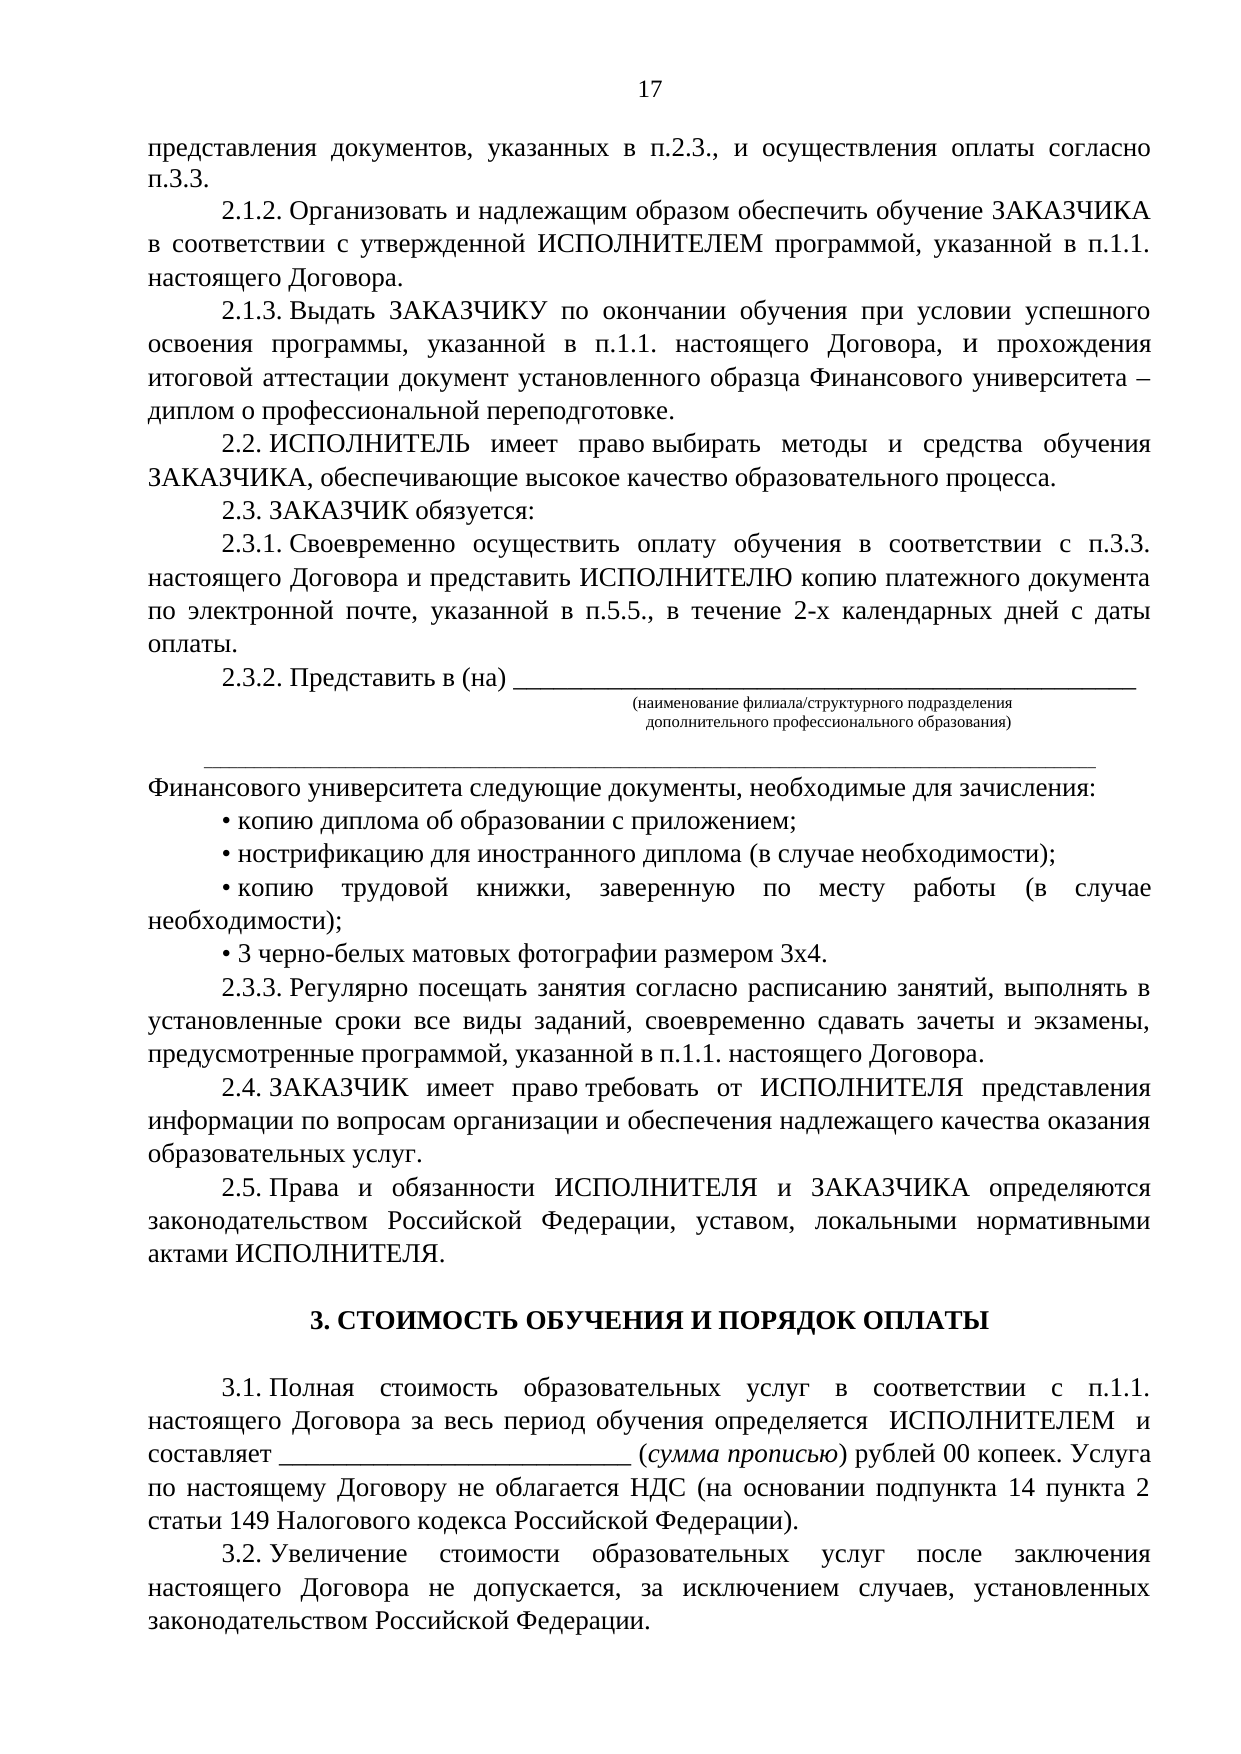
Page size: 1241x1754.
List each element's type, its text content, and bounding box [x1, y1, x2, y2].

text 2.3.2. Представить в (на) ______________________________________________ [148, 659, 1152, 693]
text 2.5. Права и обязанности ИСПОЛНИТЕЛЯ и ЗАКАЗЧИКА определяются законодательством Российской Федерации, уставом, локальными нормативными актами ИСПОЛНИТЕЛЯ. [148, 1169, 1152, 1269]
text 2.4. ЗАКАЗЧИК имеет право требовать от ИСПОЛНИТЕЛЯ представления информации по вопросам организации и обеспечения надлежащего качества оказания образовательных услуг. [148, 1069, 1152, 1169]
text 2.2. ИСПОЛНИТЕЛЬ имеет право выбирать методы и средства обучения ЗАКАЗЧИКА, обеспечивающие высокое качество образовательного процесса. [148, 426, 1152, 493]
text • копию трудовой книжки, заверенную по месту работы (в случае необходимости); [148, 869, 1152, 936]
text ___________________________________________________________________________________________________________ [148, 750, 1152, 769]
text • копию диплома об образовании с приложением; [148, 803, 1152, 836]
text Финансового университета следующие документы, необходимые для зачисления: [148, 769, 1152, 803]
text 3. СТОИМОСТЬ ОБУЧЕНИЯ И ПОРЯДОК ОПЛАТЫ [148, 1303, 1152, 1336]
text 2.1.2. Организовать и надлежащим образом обеспечить обучение ЗАКАЗЧИКА в соответствии с утвержденной ИСПОЛНИТЕЛЕМ программой, указанной в п.1.1. настоящего Договора. [148, 193, 1152, 293]
text • 3 черно-белых матовых фотографии размером 3x4. [148, 936, 1152, 969]
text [148, 131, 1152, 193]
text 3.2. Увеличение стоимости образовательных услуг после заключения настоящего Договора не допускается, за исключением случаев, установленных законодательством Российской Федерации. [148, 1536, 1152, 1636]
text 2.3.3. Регулярно посещать занятия согласно расписанию занятий, выполнять в установленные сроки все виды заданий, своевременно сдавать зачеты и экзамены, предусмотренные программой, указанной в п.1.1. настоящего Договора. [148, 969, 1152, 1069]
text 2.1.3. Выдать ЗАКАЗЧИКУ по окончании обучения при условии успешного освоения программы, указанной в п.1.1. настоящего Договора, и прохождения итоговой аттестации документ установленного образца Финансового университета – диплом о профессиональной переподготовке. [148, 293, 1152, 426]
text 2.3. ЗАКАЗЧИК обязуется: [148, 493, 1152, 526]
text (наименование филиала/структурного подразделения [148, 693, 1152, 712]
text 3.1. Полная стоимость образовательных услуг в соответствии с п.1.1. настоящего Договора за весь период обучения определяется ИСПОЛНИТЕЛЕМ и составляет __________________________ (сумма прописью) рублей 00 копеек. Услуга по настоящему Договору не облагается НДС (на основании подпункта 14 пункта 2 статьи 149 Налогового кодекса Российской Федерации). [148, 1369, 1152, 1536]
text 2.3.1. Своевременно осуществить оплату обучения в соответствии с п.3.3. настоящего Договора и представить ИСПОЛНИТЕЛЮ копию платежного документа по электронной почте, указанной в п.5.5., в течение 2-х календарных дней с даты оплаты. [148, 526, 1152, 659]
text • нострификацию для иностранного диплома (в случае необходимости); [148, 836, 1152, 869]
text дополнительного профессионального образования) [148, 712, 1152, 731]
